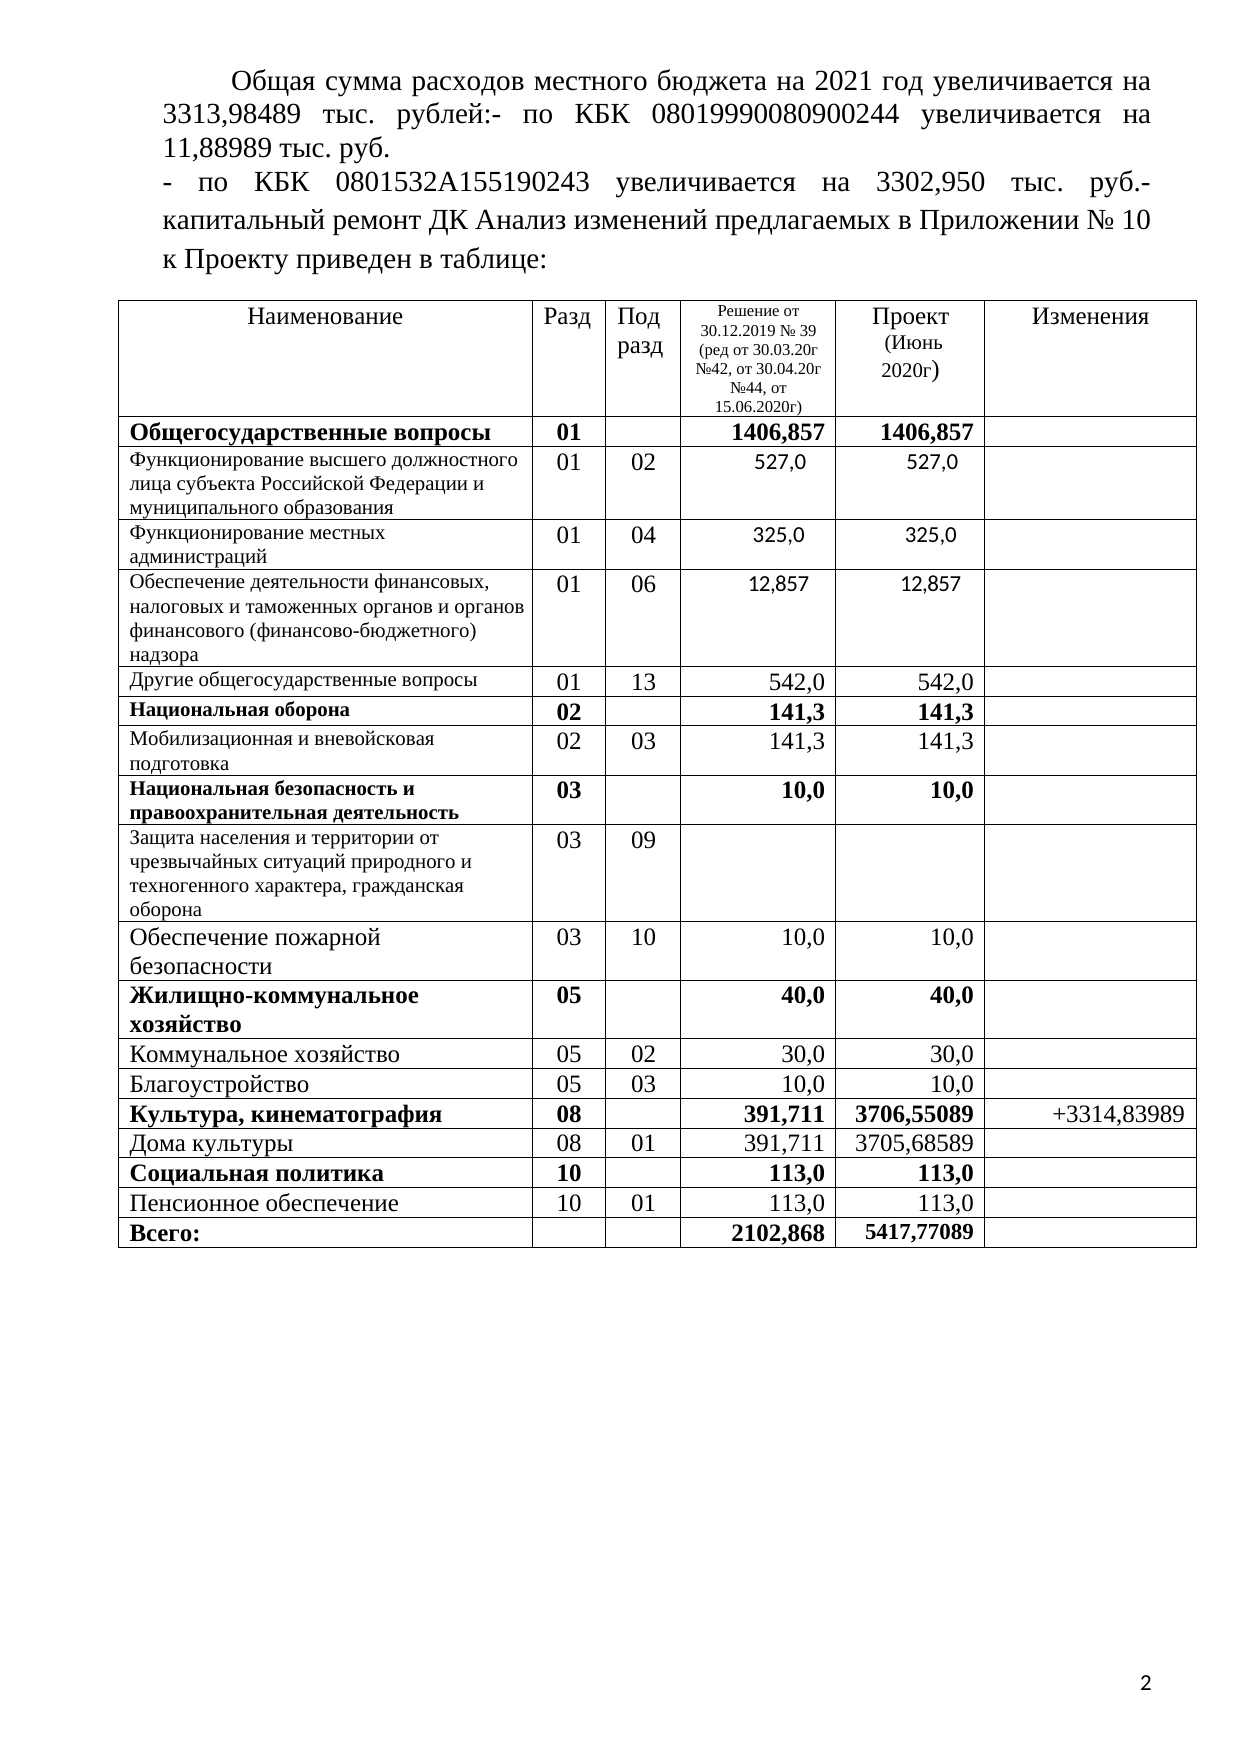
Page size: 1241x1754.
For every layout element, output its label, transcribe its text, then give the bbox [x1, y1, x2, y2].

table_cell Другие общегосударственные вопросы [119, 667, 532, 696]
table_cell [606, 1218, 680, 1247]
table_cell Защита населения и территории от чрезвычайных ситуаций природного и техногенного характера, гражданская оборона [119, 825, 532, 921]
table_cell [606, 417, 680, 446]
table_cell Обеспечение пожарной безопасности [119, 922, 532, 979]
table_cell [985, 776, 1196, 824]
table_cell 10 [606, 922, 680, 979]
table_cell Социальная политика [119, 1158, 532, 1187]
table_cell [606, 1099, 680, 1127]
table_cell 141,3 [681, 697, 835, 725]
table_cell 01 [606, 1129, 680, 1157]
table_cell 01 [533, 667, 605, 696]
table_cell 40,0 [836, 981, 984, 1038]
table_cell 10,0 [836, 1069, 984, 1098]
table_cell Национальная оборона [119, 697, 532, 725]
text Общая сумма расходов местного бюджета на 2021 год увеличивается на 3313,98489 тыс. рублей:- по КБК 08019990080900244 увеличивается на 11,88989 тыс. руб. [162, 63, 1152, 164]
table_cell 03 [533, 922, 605, 979]
table_cell 391,711 [681, 1099, 835, 1127]
table_cell 542,0 [836, 667, 984, 696]
table_cell 01 [533, 570, 605, 666]
table_cell 08 [533, 1099, 605, 1127]
table_cell [985, 981, 1196, 1038]
table_cell 02 [533, 697, 605, 725]
table_cell Мобилизационная и вневойсковая подготовка [119, 726, 532, 774]
table_cell 02 [533, 726, 605, 774]
table_cell 02 [606, 447, 680, 519]
table_cell 30,0 [836, 1039, 984, 1068]
table_cell 01 [533, 447, 605, 519]
table_cell 3705,68589 [836, 1129, 984, 1157]
table_cell 03 [533, 825, 605, 921]
table_cell 06 [606, 570, 680, 666]
table_cell [606, 697, 680, 725]
table_cell Всего: [119, 1218, 532, 1247]
table_cell 391,711 [681, 1129, 835, 1157]
table_cell 10,0 [681, 776, 835, 824]
table_cell 542,0 [681, 667, 835, 696]
table_header Подразд [606, 301, 680, 416]
table_cell [533, 1218, 605, 1247]
table_cell [985, 922, 1196, 979]
table_cell [985, 1158, 1196, 1187]
table_cell [985, 1129, 1196, 1157]
table_cell 1406,857 [681, 417, 835, 446]
table_cell Коммунальное хозяйство [119, 1039, 532, 1068]
table_cell 13 [606, 667, 680, 696]
table_cell 141,3 [681, 726, 835, 774]
text - по КБК 0801532А155190243 увеличивается на 3302,950 тыс. руб.- капитальный ремонт ДК Анализ изменений предлагаемых в Приложении № 10 к Проекту приведен в таблице: [162, 164, 1152, 274]
table_cell 113,0 [836, 1158, 984, 1187]
table_cell 04 [606, 520, 680, 568]
table_cell 05 [533, 1069, 605, 1098]
table_cell 113,0 [681, 1188, 835, 1217]
table_cell 30,0 [681, 1039, 835, 1068]
table_cell [985, 447, 1196, 519]
table_cell Благоустройство [119, 1069, 532, 1098]
table_cell [985, 825, 1196, 921]
table_cell 5417,77089 [836, 1218, 984, 1247]
table_cell [606, 776, 680, 824]
table_cell Функционирование местных администраций [119, 520, 532, 568]
table_cell 10,0 [681, 1069, 835, 1098]
table_cell 1406,857 [836, 417, 984, 446]
table_cell 141,3 [836, 697, 984, 725]
table_cell 113,0 [836, 1188, 984, 1217]
table_cell 527,0 [836, 447, 984, 519]
table_cell 08 [533, 1129, 605, 1157]
table_cell 03 [533, 776, 605, 824]
table_cell 325,0 [681, 520, 835, 568]
table_cell [985, 1218, 1196, 1247]
table_cell Культура, кинематография [119, 1099, 532, 1127]
table_cell 09 [606, 825, 680, 921]
table_cell 3706,55089 [836, 1099, 984, 1127]
table_cell Жилищно-коммунальное хозяйство [119, 981, 532, 1038]
table_cell 05 [533, 1039, 605, 1068]
table_cell 527,0 [681, 447, 835, 519]
table_cell 12,857 [836, 570, 984, 666]
table_cell 10 [533, 1188, 605, 1217]
table_cell Дома культуры [119, 1129, 532, 1157]
table_cell 01 [533, 520, 605, 568]
table_cell [985, 570, 1196, 666]
table_cell 03 [606, 1069, 680, 1098]
table_cell [985, 1039, 1196, 1068]
table_cell [985, 1069, 1196, 1098]
table_cell 141,3 [836, 726, 984, 774]
table_cell [985, 726, 1196, 774]
table_cell 01 [533, 417, 605, 446]
table_cell [985, 1188, 1196, 1217]
table_cell [606, 1158, 680, 1187]
table_cell 2102,868 [681, 1218, 835, 1247]
table_header Наименование [119, 301, 532, 416]
table_cell +3314,83989 [985, 1099, 1196, 1127]
table_header Решение от 30.12.2019 № 39 (ред от 30.03.20г №42, от 30.04.20г №44, от 15.06.2020г) [681, 301, 835, 416]
table_cell Пенсионное обеспечение [119, 1188, 532, 1217]
table_cell [681, 825, 835, 921]
table_cell [836, 825, 984, 921]
table_cell 40,0 [681, 981, 835, 1038]
table_cell Национальная безопасность и правоохранительная деятельность [119, 776, 532, 824]
table_cell [985, 667, 1196, 696]
table_cell Общегосударственные вопросы [119, 417, 532, 446]
table_cell Функционирование высшего должностного лица субъекта Российской Федерации и муниципального образования [119, 447, 532, 519]
table_cell [606, 981, 680, 1038]
table_cell 10,0 [836, 922, 984, 979]
table_header Проект (Июнь 2020г) [836, 301, 984, 416]
table_cell 03 [606, 726, 680, 774]
table_cell 05 [533, 981, 605, 1038]
table_cell 01 [606, 1188, 680, 1217]
table_cell 113,0 [681, 1158, 835, 1187]
table_cell Обеспечение деятельности финансовых, налоговых и таможенных органов и органов финансового (финансово-бюджетного) надзора [119, 570, 532, 666]
table_cell 325,0 [836, 520, 984, 568]
table_cell 10 [533, 1158, 605, 1187]
table_cell 02 [606, 1039, 680, 1068]
table_cell 10,0 [836, 776, 984, 824]
table_header Изменения [985, 301, 1196, 416]
table_cell [985, 417, 1196, 446]
table_cell [985, 697, 1196, 725]
table_cell [985, 520, 1196, 568]
table_cell 12,857 [681, 570, 835, 666]
table_cell 10,0 [681, 922, 835, 979]
table_header Разд [533, 301, 605, 416]
